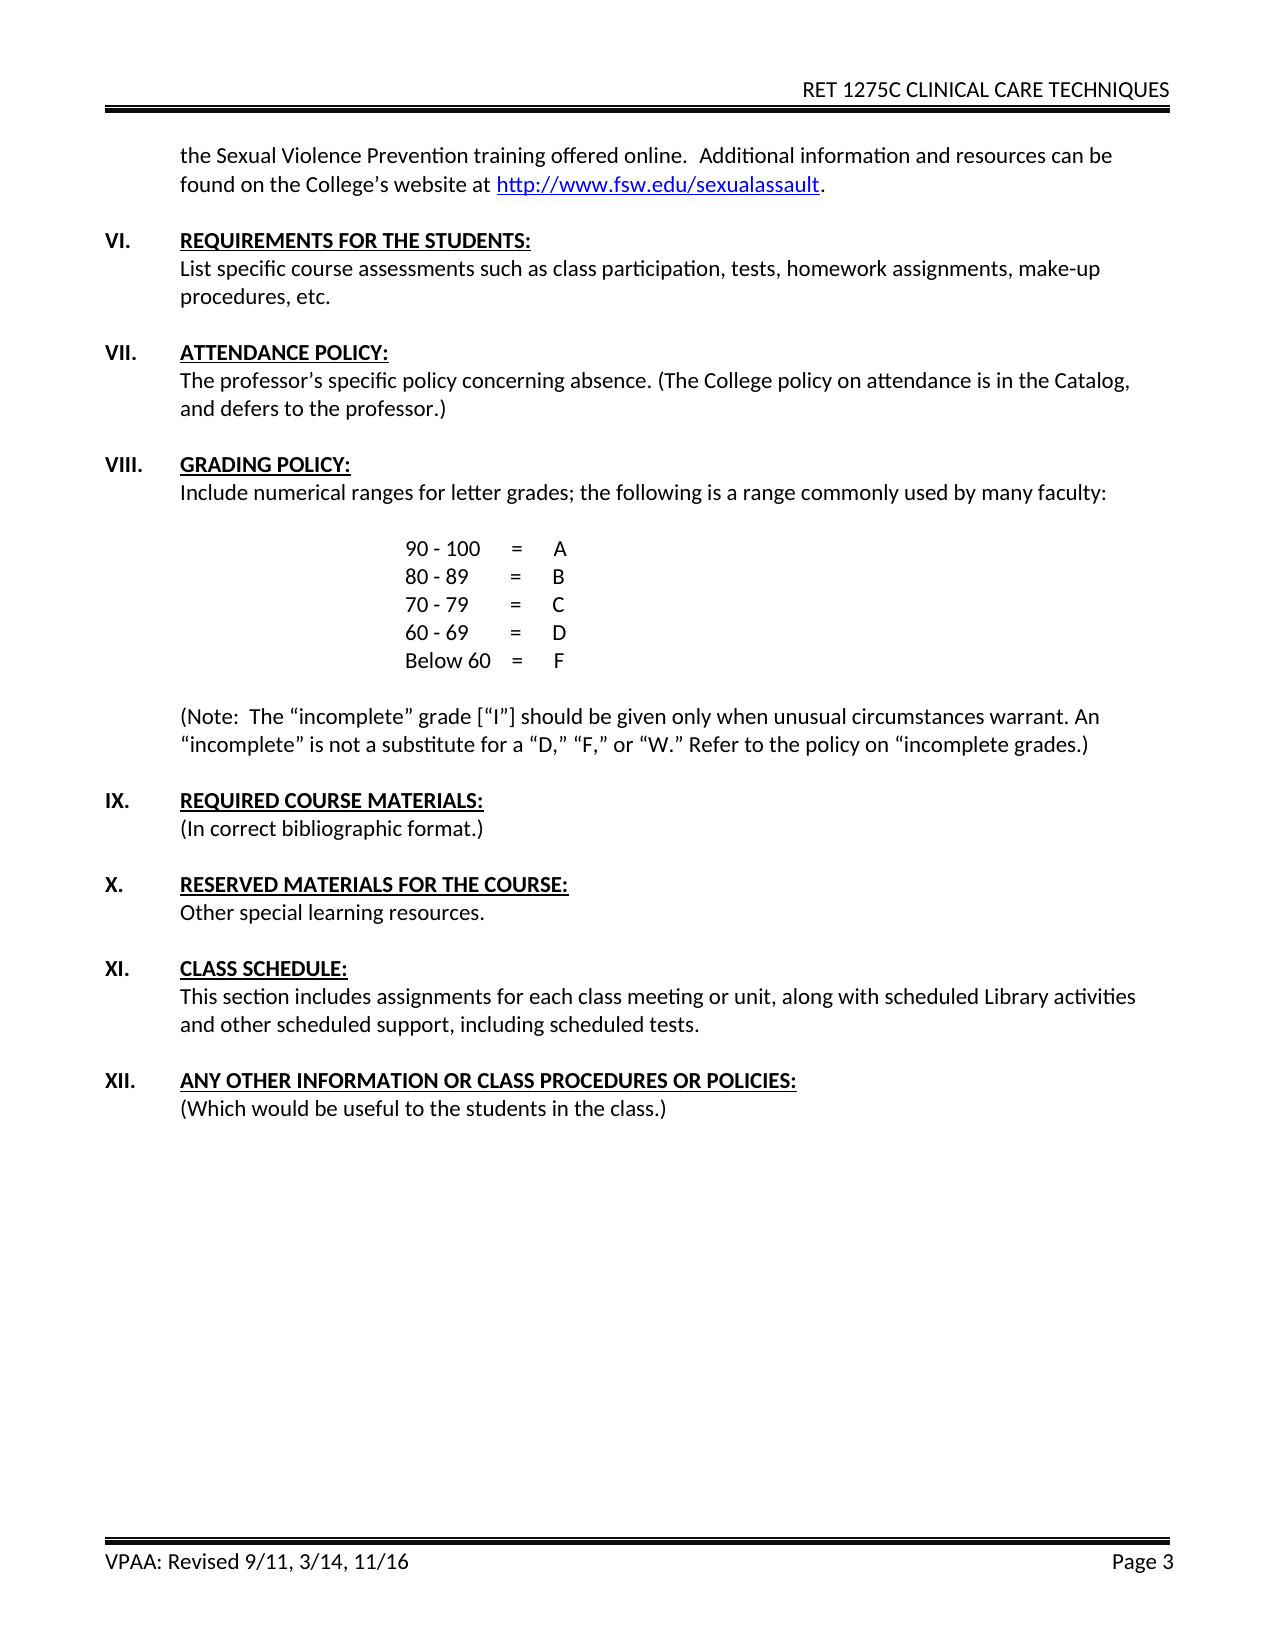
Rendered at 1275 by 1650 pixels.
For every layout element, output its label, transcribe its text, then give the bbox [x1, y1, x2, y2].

text This section includes assignments for each class meeting or unit, along with scheduled Library activities and other scheduled support, including scheduled tests. [180, 982, 1170, 1038]
text 90 - 100 = A [405, 534, 1170, 562]
text List specific course assessments such as class participation, tests, homework assignments, make-up procedures, etc. [180, 254, 1170, 310]
list REQUIRED COURSE MATERIALS: [105, 786, 1170, 814]
text (In correct bibliographic format.) [180, 814, 1170, 842]
text 70 - 79 = C [405, 590, 1170, 618]
text Other special learning resources. [180, 898, 1170, 926]
list ANY OTHER INFORMATION OR CLASS PROCEDURES OR POLICIES: [105, 1066, 1170, 1094]
text Below 60 = F [405, 646, 1170, 674]
list RESERVED MATERIALS FOR THE COURSE: [105, 870, 1170, 898]
text (Note: The “incomplete” grade [“I”] should be given only when unusual circumstances warrant. An “incomplete” is not a substitute for a “D,” “F,” or “W.” Refer to the policy on “incomplete grades.) [180, 702, 1170, 758]
list REQUIREMENTS FOR THE STUDENTS: [105, 226, 1170, 254]
text Include numerical ranges for letter grades; the following is a range commonly used by many faculty: [180, 478, 1170, 506]
text 60 - 69 = D [405, 618, 1170, 646]
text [180, 142, 1170, 198]
list ATTENDANCE POLICY: [105, 338, 1170, 366]
list GRADING POLICY: [105, 450, 1170, 478]
text 80 - 89 = B [405, 562, 1170, 590]
text The professor’s specific policy concerning absence. (The College policy on attendance is in the Catalog, and defers to the professor.) [180, 366, 1170, 422]
list CLASS SCHEDULE: [105, 954, 1170, 982]
text (Which would be useful to the students in the class.) [180, 1094, 1170, 1122]
